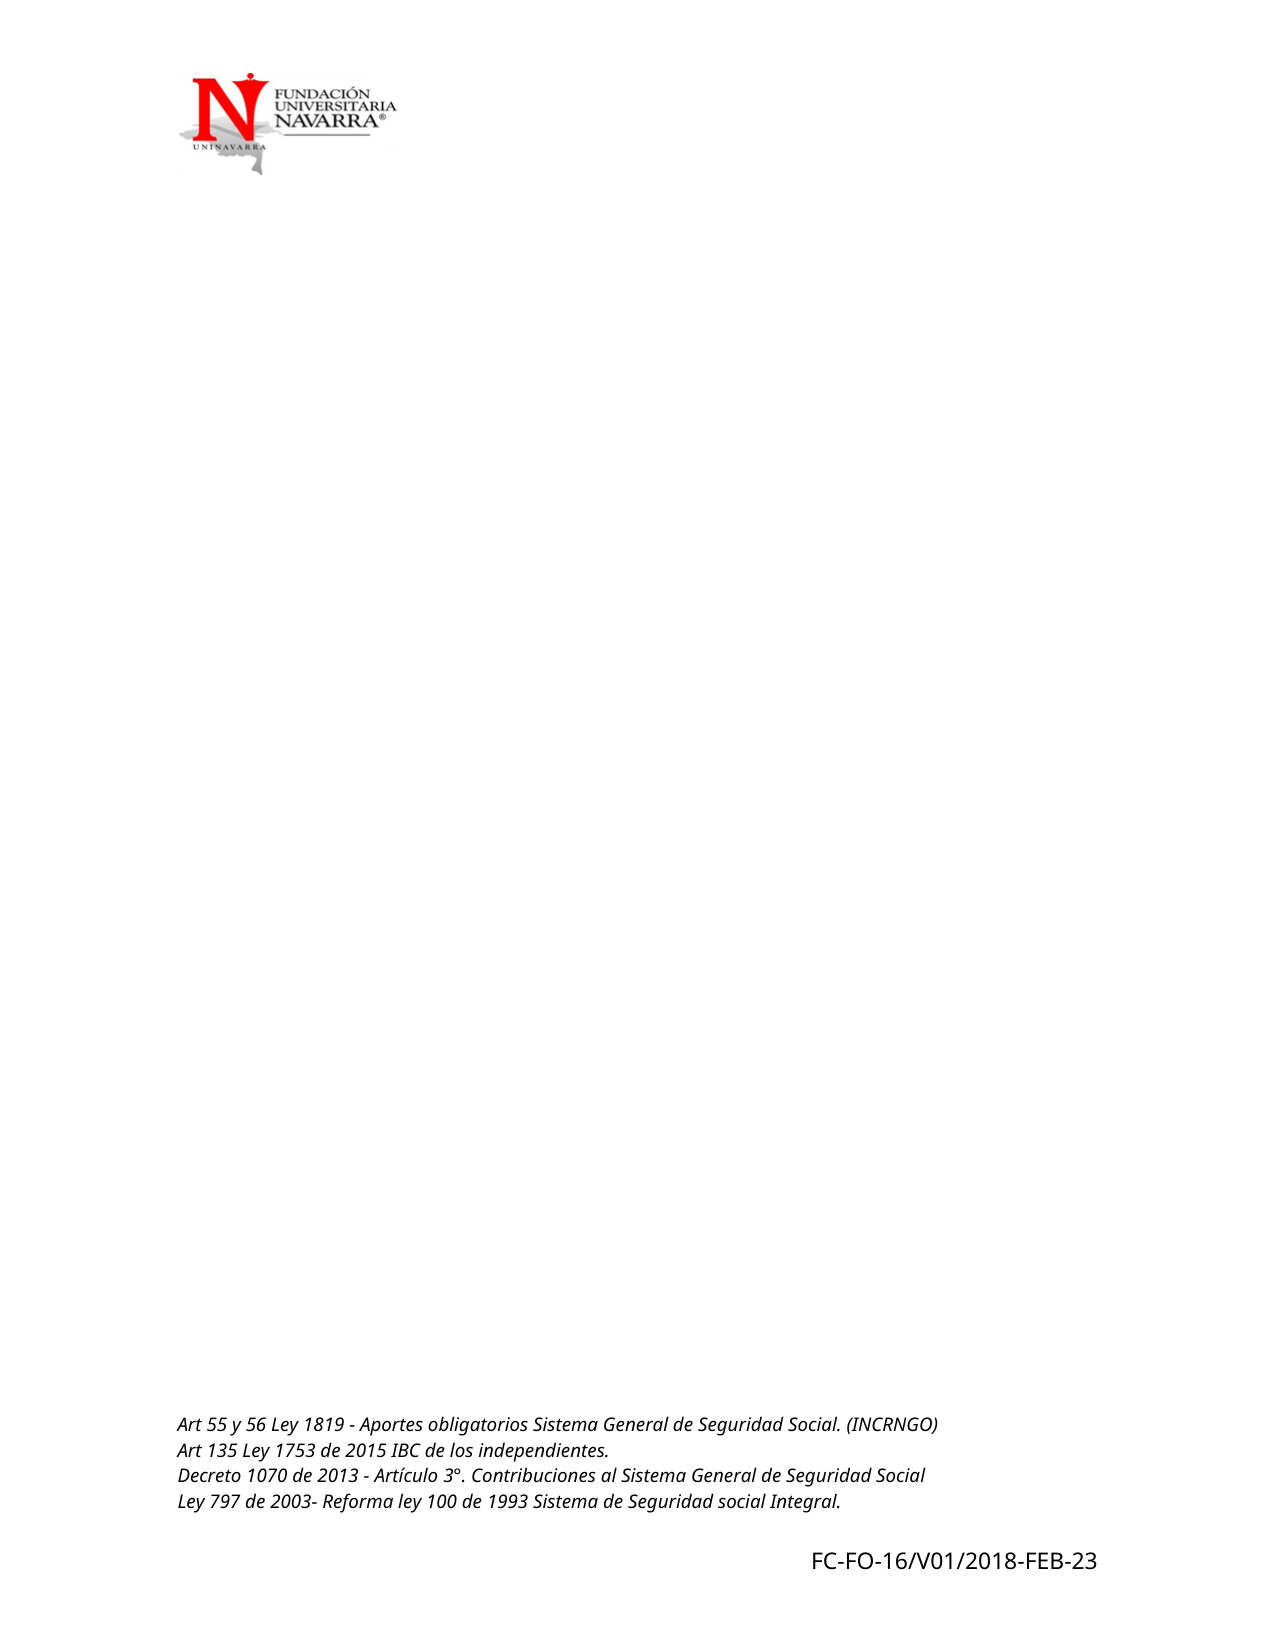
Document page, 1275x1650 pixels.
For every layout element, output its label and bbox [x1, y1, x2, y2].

picture [177, 73, 398, 176]
